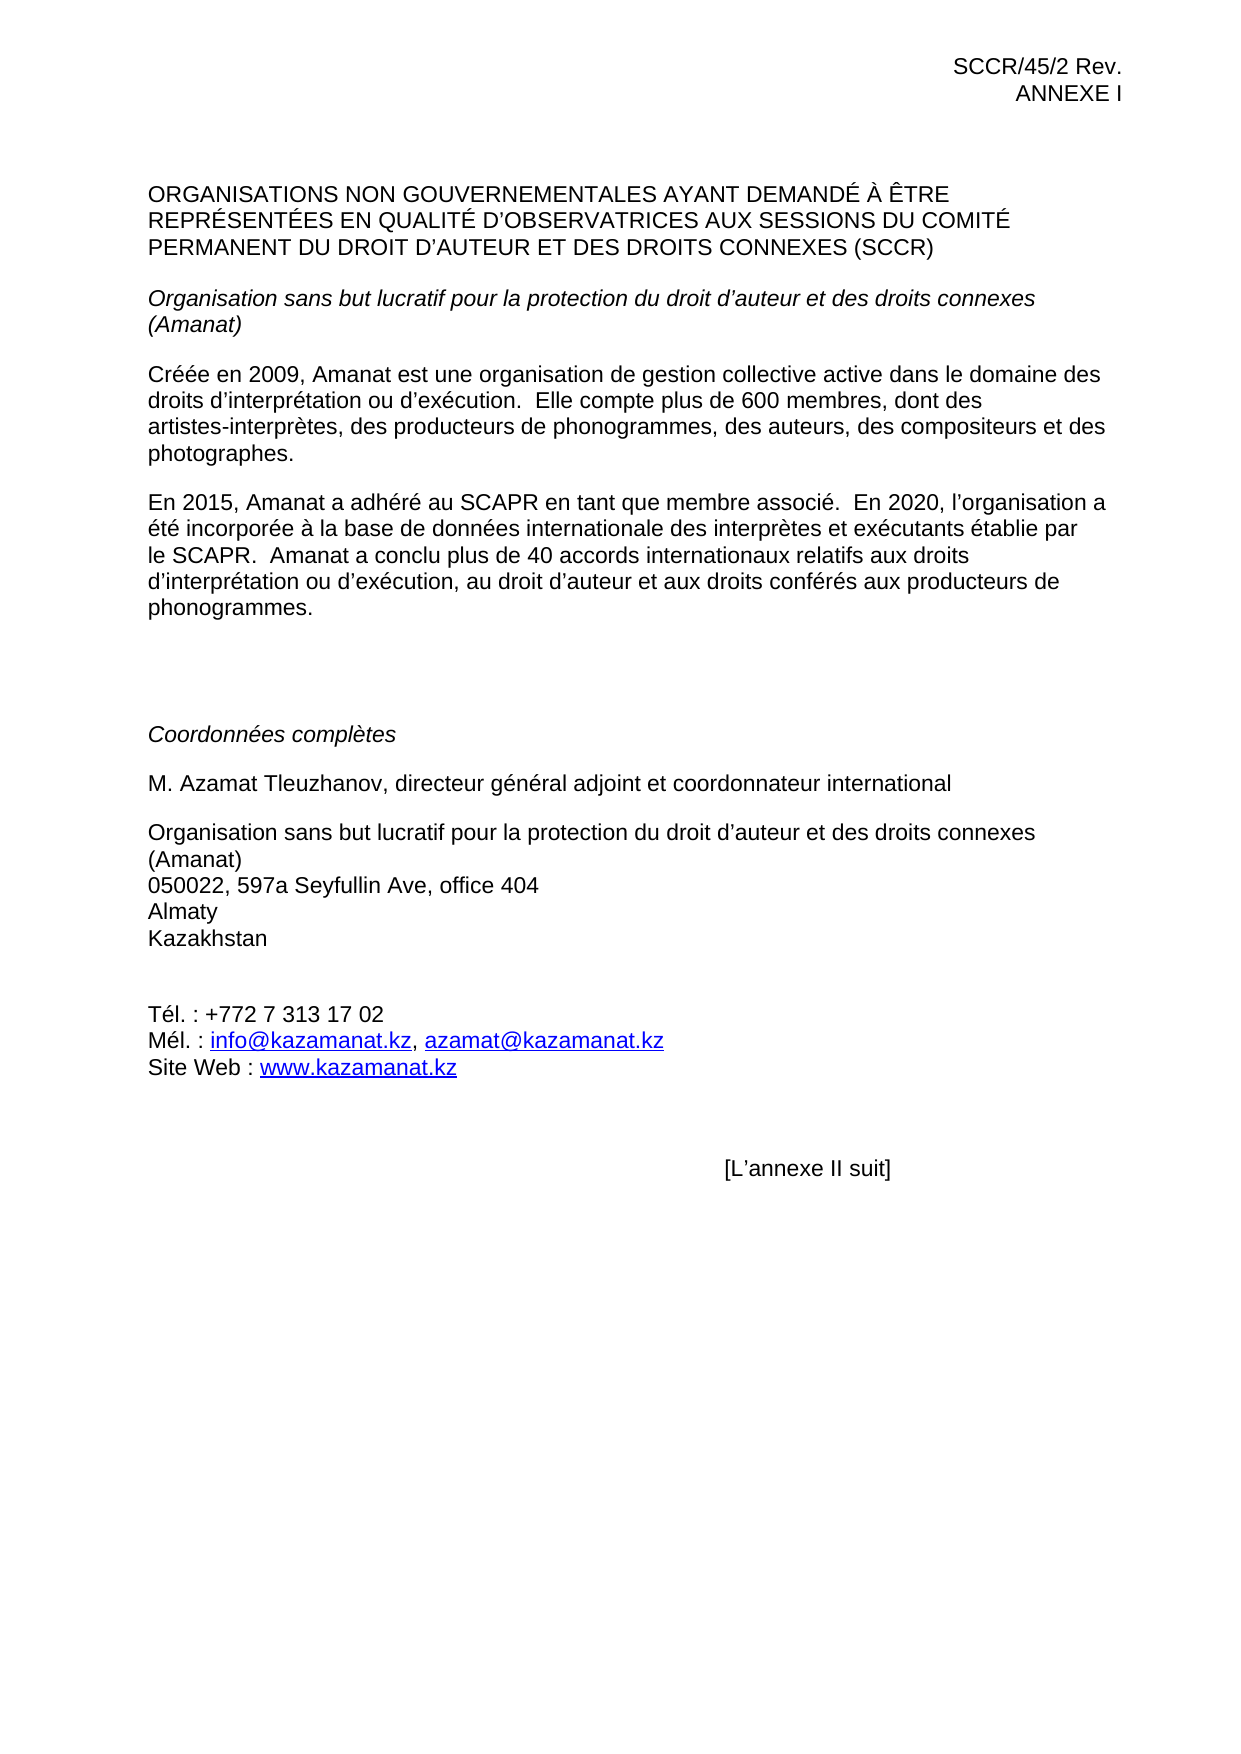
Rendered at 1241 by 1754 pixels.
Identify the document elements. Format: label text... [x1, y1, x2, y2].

text Mél. : info@kazamanat.kz, azamat@kazamanat.kz [148, 1027, 1122, 1054]
text Site Web : www.kazamanat.kz [148, 1054, 1122, 1080]
text Almaty [148, 898, 1122, 924]
text Kazakhstan [148, 924, 1122, 951]
text [L’annexe II suit] [724, 1155, 1122, 1181]
text Organisation sans but lucratif pour la protection du droit d’auteur et des droits connexes (Amanat) [148, 819, 1122, 872]
subtitle Organisation sans but lucratif pour la protection du droit d’auteur et des droits connexes (Amanat) [148, 285, 1122, 338]
text M. Azamat Tleuzhanov, directeur général adjoint et coordonnateur international [148, 770, 1122, 796]
text Coordonnées complètes [148, 721, 1122, 747]
subtitle Organisations non gouvernementales ayant demandé à être représentées en qualité d’observatrices aux sessions du Comité permanent du droit d’auteur et des droits connexes (SCCR) [148, 181, 1122, 260]
text 050022, 597a Seyfullin Ave, office 404 [148, 872, 1122, 898]
text Tél. : +772 7 313 17 02 [148, 1001, 1122, 1027]
text Créée en 2009, Amanat est une organisation de gestion collective active dans le domaine des droits d’interprétation ou d’exécution. Elle compte plus de 600 membres, dont des artistes-interprètes, des producteurs de phonogrammes, des auteurs, des compositeurs et des photographes. [148, 361, 1122, 466]
text En 2015, Amanat a adhéré au SCAPR en tant que membre associé. En 2020, l’organisation a été incorporée à la base de données internationale des interprètes et exécutants établie par le SCAPR. Amanat a conclu plus de 40 accords internationaux relatifs aux droits d’interprétation ou d’exécution, au droit d’auteur et aux droits conférés aux producteurs de phonogrammes. [148, 489, 1122, 621]
